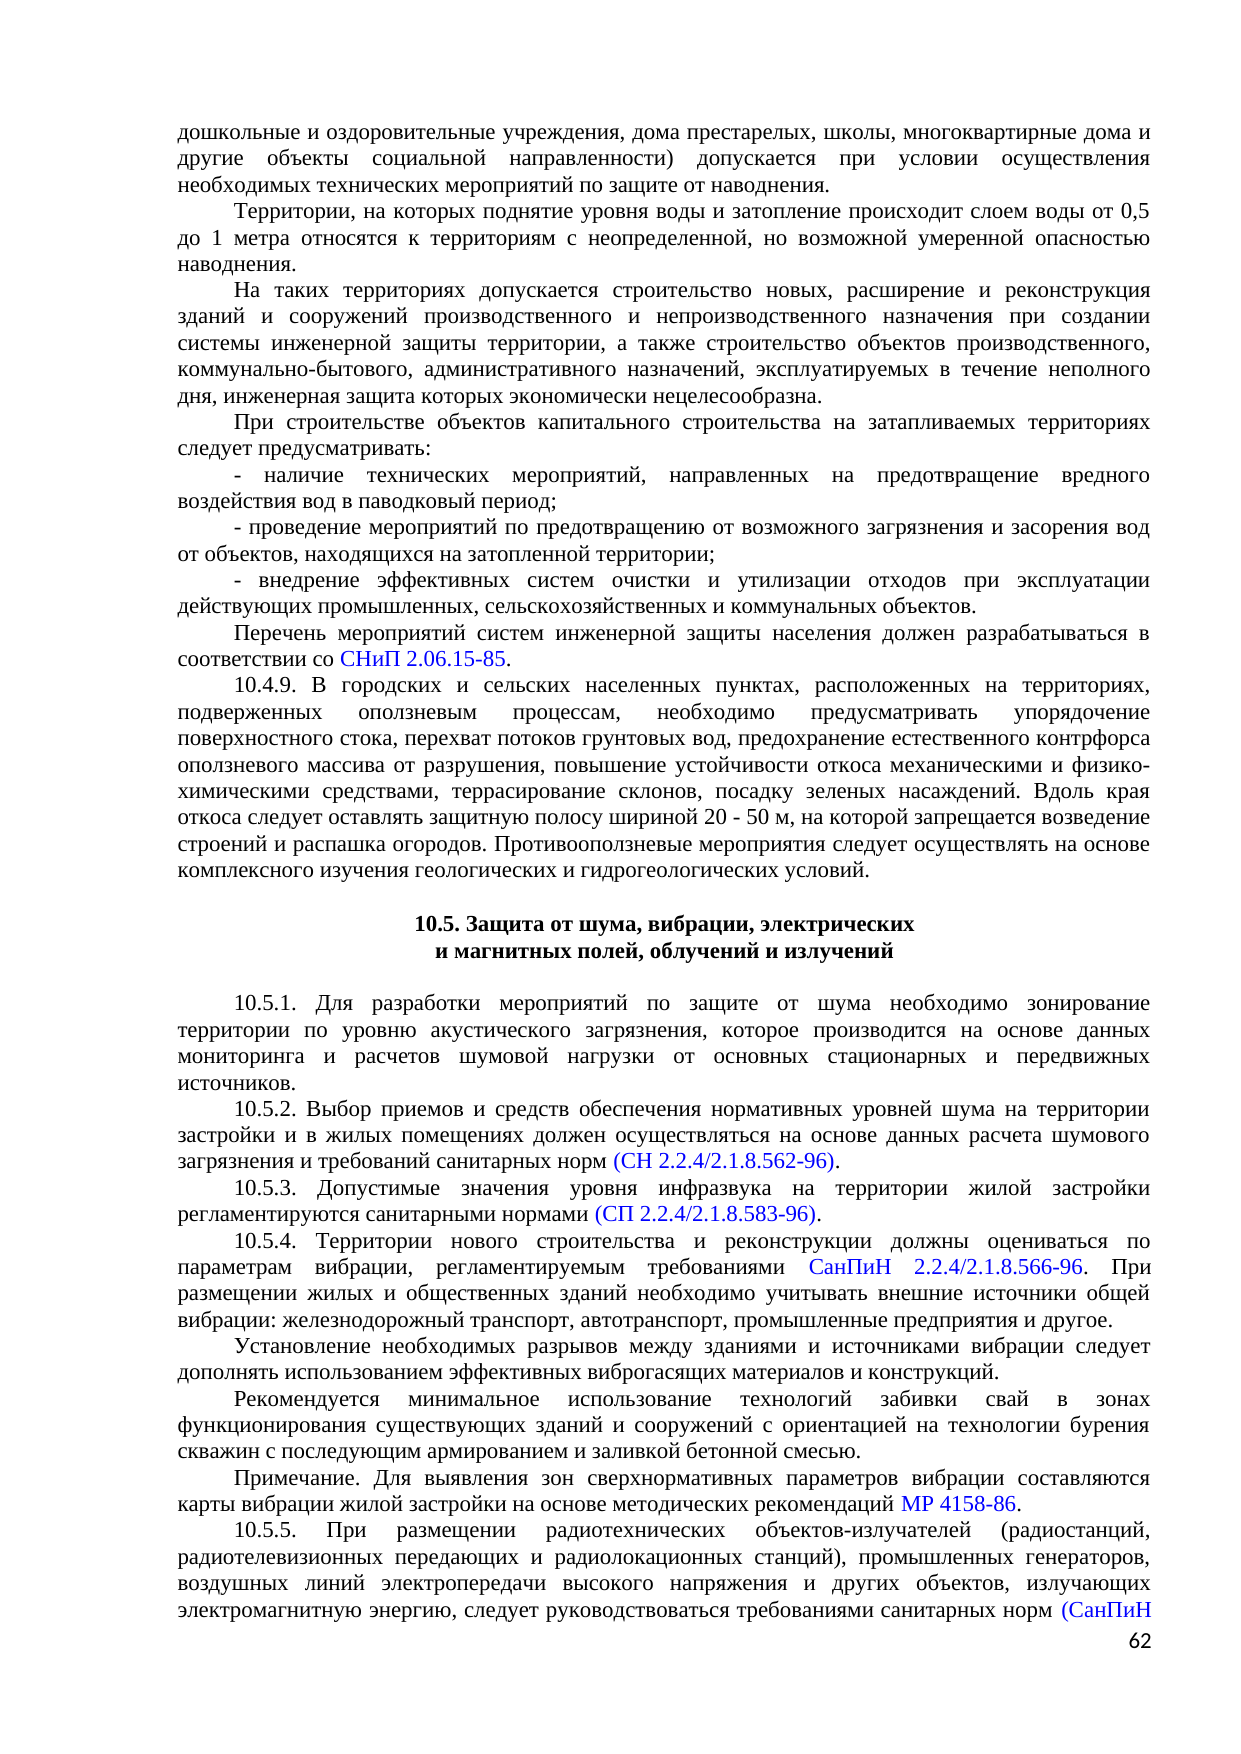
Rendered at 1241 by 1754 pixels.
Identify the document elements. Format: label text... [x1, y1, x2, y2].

text - наличие технических мероприятий, направленных на предотвращение вредного воздействия вод в паводковый период; [177, 461, 1152, 513]
text и магнитных полей, облучений и излучений [177, 937, 1152, 963]
text Установление необходимых разрывов между зданиями и источниками вибрации следует дополнять использованием эффективных виброгасящих материалов и конструкций. [177, 1332, 1152, 1385]
text 10.5.3. Допустимые значения уровня инфразвука на территории жилой застройки регламентируются санитарными нормами (СП 2.2.4/2.1.8.583-96). [177, 1174, 1152, 1227]
text При строительстве объектов капитального строительства на затапливаемых территориях следует предусматривать: [177, 408, 1152, 461]
text 10.5.4. Территории нового строительства и реконструкции должны оцениваться по параметрам вибрации, регламентируемым требованиями СанПиН 2.2.4/2.1.8.566-96. При размещении жилых и общественных зданий необходимо учитывать внешние источники общей вибрации: железнодорожный транспорт, автотранспорт, промышленные предприятия и другое. [177, 1227, 1152, 1332]
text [177, 1517, 1152, 1622]
text - внедрение эффективных систем очистки и утилизации отходов при эксплуатации действующих промышленных, сельскохозяйственных и коммунальных объектов. [177, 566, 1152, 619]
text Перечень мероприятий систем инженерной защиты населения должен разрабатываться в соответствии со СНиП 2.06.15-85. [177, 619, 1152, 672]
text Территории, на которых поднятие уровня воды и затопление происходит слоем воды от 0,5 до 1 метра относятся к территориям с неопределенной, но возможной умеренной опасностью наводнения. [177, 197, 1152, 276]
text Примечание. Для выявления зон сверхнормативных параметров вибрации составляются карты вибрации жилой застройки на основе методических рекомендаций МР 4158-86. [177, 1464, 1152, 1517]
text На таких территориях допускается строительство новых, расширение и реконструкция зданий и сооружений производственного и непроизводственного назначения при создании системы инженерной защиты территории, а также строительство объектов производственного, коммунально-бытового, административного назначений, эксплуатируемых в течение неполного дня, инженерная защита которых экономически нецелесообразна. [177, 276, 1152, 408]
text 10.5.1. Для разработки мероприятий по защите от шума необходимо зонирование территории по уровню акустического загрязнения, которое производится на основе данных мониторинга и расчетов шумовой нагрузки от основных стационарных и передвижных источников. [177, 989, 1152, 1095]
text 10.4.9. В городских и сельских населенных пунктах, расположенных на территориях, подверженных оползневым процессам, необходимо предусматривать упорядочение поверхностного стока, перехват потоков грунтовых вод, предохранение естественного контрфорса оползневого массива от разрушения, повышение устойчивости откоса механическими и физико-химическими средствами, террасирование склонов, посадку зеленых насаждений. Вдоль края откоса следует оставлять защитную полосу шириной 20 - 50 м, на которой запрещается возведение строений и распашка огородов. Противооползневые мероприятия следует осуществлять на основе комплексного изучения геологических и гидрогеологических условий. [177, 672, 1152, 882]
text - проведение мероприятий по предотвращению от возможного загрязнения и засорения вод от объектов, находящихся на затопленной территории; [177, 513, 1152, 566]
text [177, 118, 1152, 197]
text Рекомендуется минимальное использование технологий забивки свай в зонах функционирования существующих зданий и сооружений с ориентацией на технологии бурения скважин с последующим армированием и заливкой бетонной смесью. [177, 1385, 1152, 1464]
text 10.5.2. Выбор приемов и средств обеспечения нормативных уровней шума на территории застройки и в жилых помещениях должен осуществляться на основе данных расчета шумового загрязнения и требований санитарных норм (СН 2.2.4/2.1.8.562-96). [177, 1095, 1152, 1174]
text 10.5. Защита от шума, вибрации, электрических [177, 910, 1152, 937]
